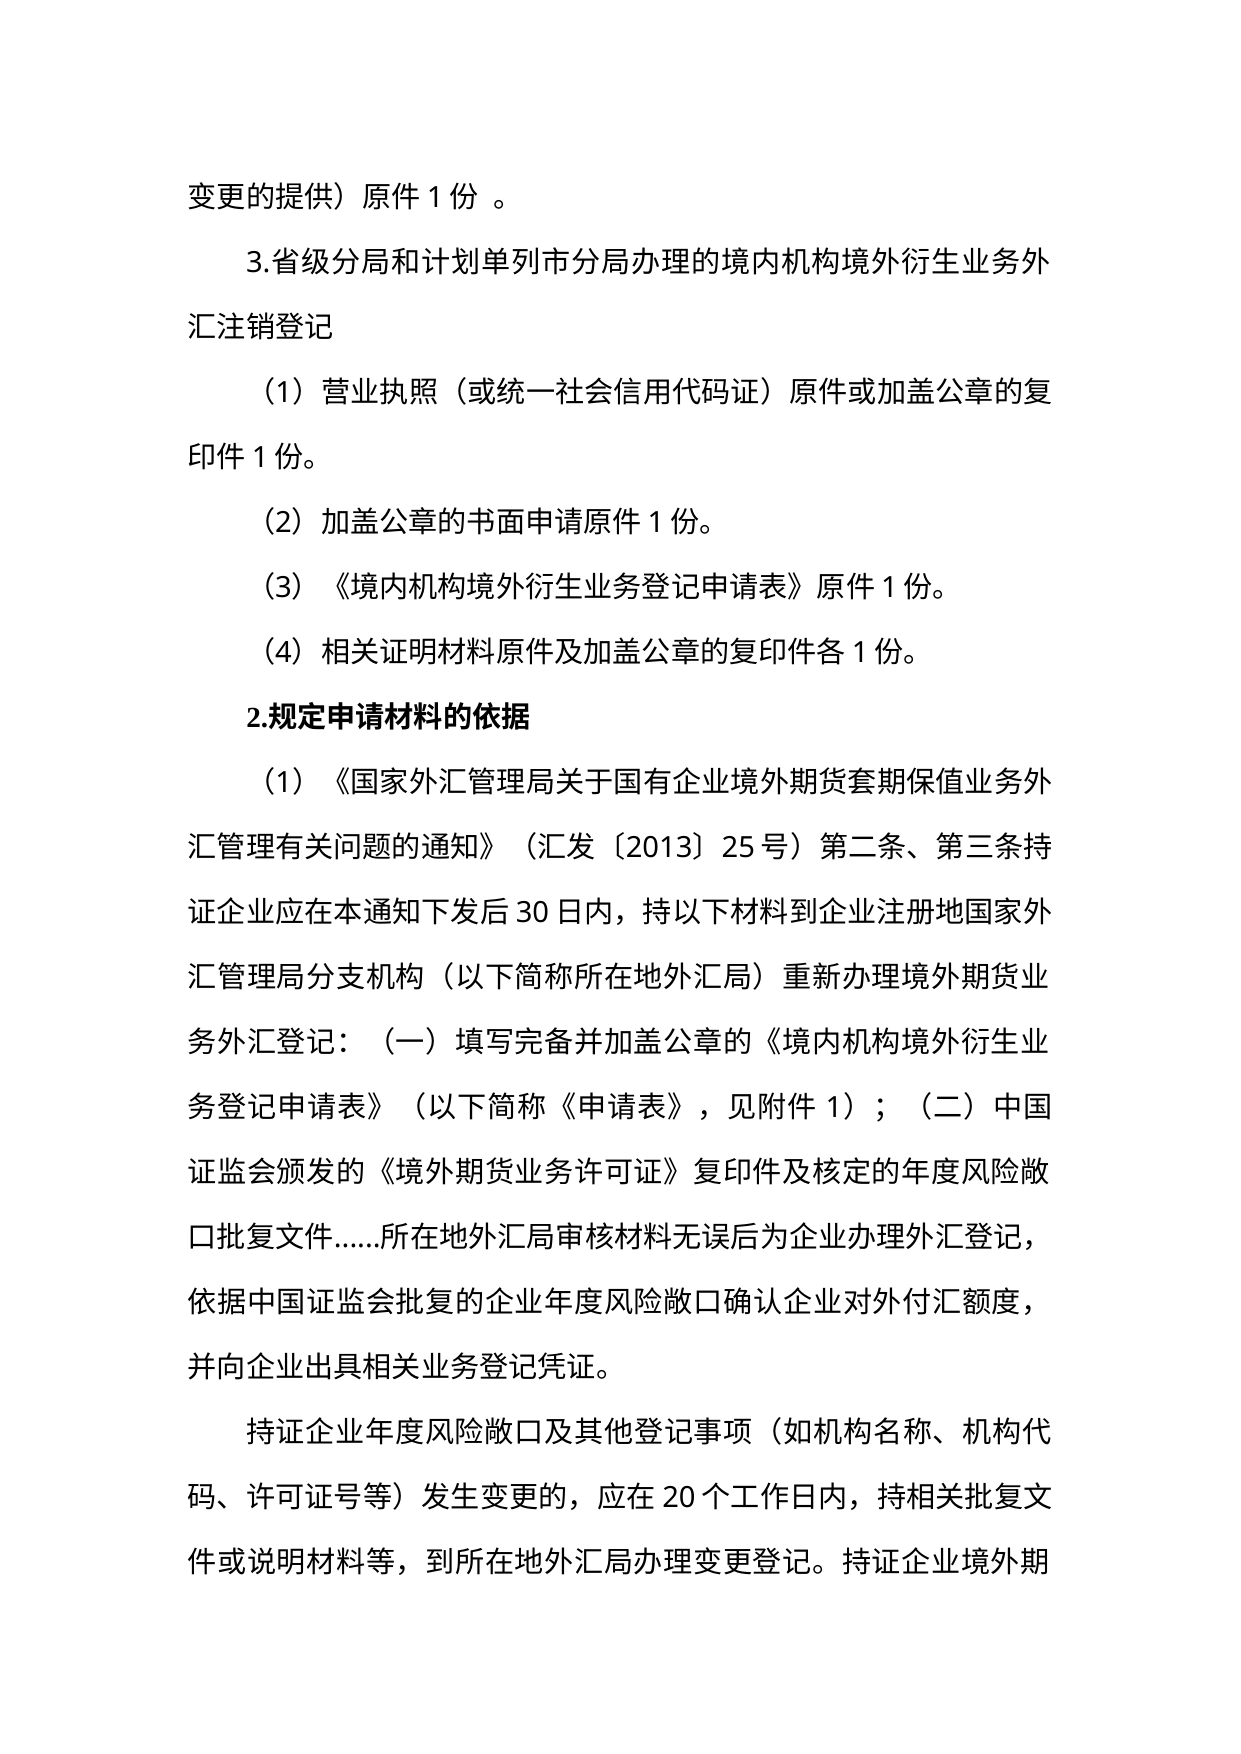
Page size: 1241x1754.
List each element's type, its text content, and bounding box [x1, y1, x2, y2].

text （4）相关证明材料原件及加盖公章的复印件各1份。 [187, 617, 1053, 682]
text 3.省级分局和计划单列市分局办理的境内机构境外衍生业务外汇注销登记 [187, 227, 1053, 357]
text （1）营业执照（或统一社会信用代码证）原件或加盖公章的复印件1份。 [187, 357, 1053, 487]
text （1）《国家外汇管理局关于国有企业境外期货套期保值业务外汇管理有关问题的通知》（汇发〔2013〕25号）第二条、第三条持证企业应在本通知下发后30日内，持以下材料到企业注册地国家外汇管理局分支机构（以下简称所在地外汇局）重新办理境外期货业务外汇登记：（一）填写完备并加盖公章的《境内机构境外衍生业务登记申请表》（以下简称《申请表》，见附件1）；（二）中国证监会颁发的《境外期货业务许可证》复印件及核定的年度风险敞口批复文件......所在地外汇局审核材料无误后为企业办理外汇登记，依据中国证监会批复的企业年度风险敞口确认企业对外付汇额度，并向企业出具相关业务登记凭证。 [187, 747, 1053, 1397]
text 2.规定申请材料的依据 [187, 682, 1053, 747]
text （2）加盖公章的书面申请原件1份。 [187, 487, 1053, 552]
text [187, 162, 1053, 227]
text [187, 1397, 1053, 1592]
text （3）《境内机构境外衍生业务登记申请表》原件1份。 [187, 552, 1053, 617]
